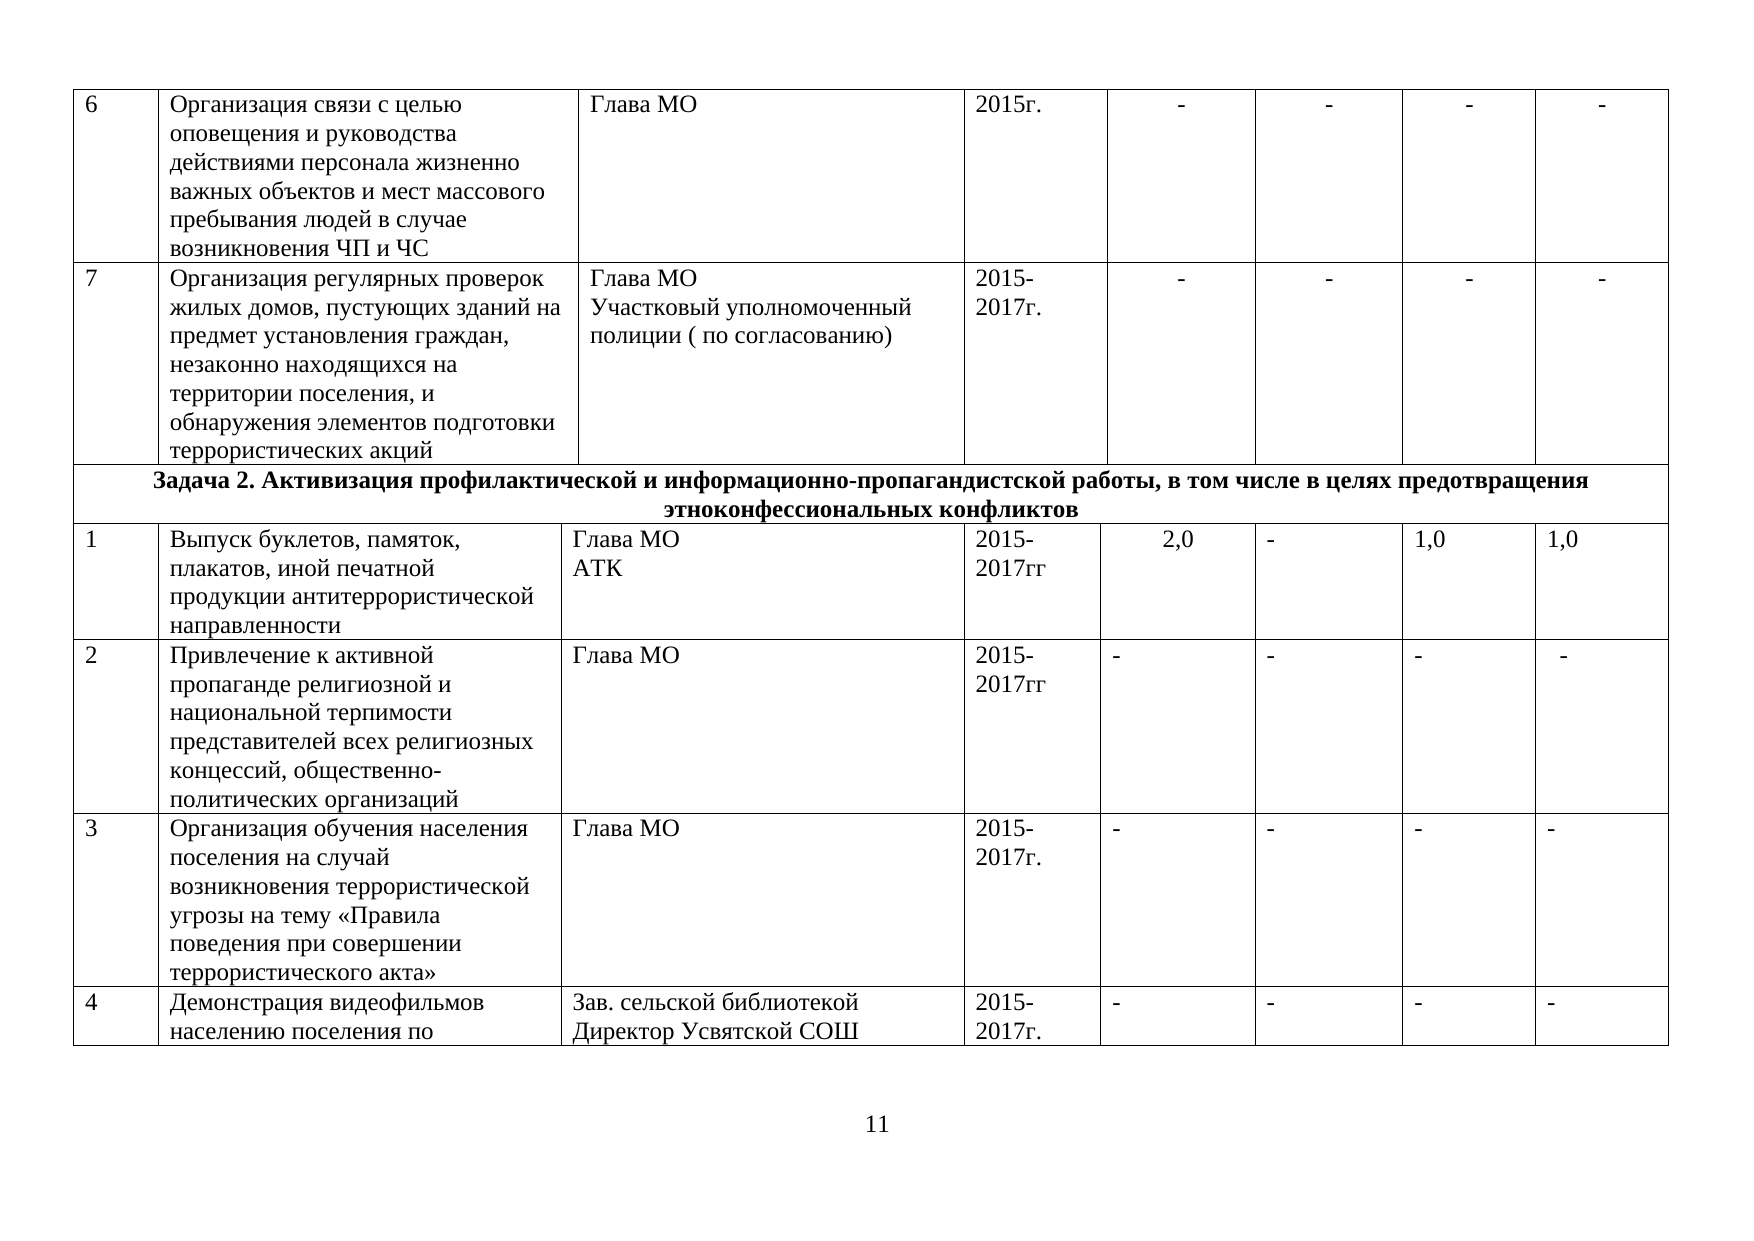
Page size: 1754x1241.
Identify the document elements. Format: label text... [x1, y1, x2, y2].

table_cell - [1256, 263, 1402, 464]
table_cell - [1403, 640, 1535, 812]
table_cell - [1108, 263, 1255, 464]
table_cell Глава МО АТК [562, 524, 964, 639]
table_cell 2,0 [1101, 524, 1255, 639]
table_cell 1 [74, 524, 158, 639]
table_cell 2015-2017гг [965, 640, 1100, 812]
table_cell - [1536, 987, 1668, 1044]
table_cell 3 [74, 814, 158, 986]
table_cell Привлечение к активной пропаганде религиозной и национальной терпимости представителей всех религиозных концессий, общественно-политических организаций [159, 640, 561, 812]
table_cell 2015-2017г. [965, 814, 1100, 986]
table_cell - [1403, 987, 1535, 1044]
table_cell - [1101, 814, 1255, 986]
table_cell - [1536, 640, 1668, 812]
table_cell Выпуск буклетов, памяток, плакатов, иной печатной продукции антитеррористической направленности [159, 524, 561, 639]
table_cell Организация связи с целью оповещения и руководства действиями персонала жизненно важных объектов и мест массового пребывания людей в случае возникновения ЧП и ЧС [159, 90, 578, 262]
table_cell 7 [74, 263, 158, 464]
table_cell - [1256, 987, 1402, 1044]
table_cell - [1536, 814, 1668, 986]
table_cell 4 [74, 987, 158, 1044]
table_cell 2015-2017г. [965, 263, 1107, 464]
table_cell 6 [74, 90, 158, 262]
table_cell Задача 2. Активизация профилактической и информационно-пропагандистской работы, в том числе в целях предотвращения этноконфессиональных конфликтов [74, 465, 1668, 523]
table_cell - [1108, 90, 1255, 262]
table_cell - [1403, 263, 1535, 464]
table_cell - [1256, 524, 1402, 639]
table_cell - [1101, 640, 1255, 812]
table_cell Организация обучения населения поселения на случай возникновения террористической угрозы на тему «Правила поведения при совершении террористического акта» [159, 814, 561, 986]
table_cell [562, 987, 964, 1044]
table_cell 2015г. [965, 90, 1107, 262]
table_cell Глава МО Участковый уполномоченный полиции ( по согласованию) [579, 263, 964, 464]
table_cell 2015-2017г. [965, 987, 1100, 1044]
table_cell - [1256, 90, 1402, 262]
table_cell Глава МО [562, 640, 964, 812]
table_cell Глава МО [562, 814, 964, 986]
table_cell - [1403, 90, 1535, 262]
table_cell - [1536, 90, 1668, 262]
table_cell 2 [74, 640, 158, 812]
table_cell - [1101, 987, 1255, 1044]
table_cell - [1403, 814, 1535, 986]
table_cell - [1536, 263, 1668, 464]
table_cell Глава МО [579, 90, 964, 262]
table_cell - [1256, 640, 1402, 812]
table_cell 1,0 [1403, 524, 1535, 639]
table_cell 2015-2017гг [965, 524, 1100, 639]
table_cell Организация регулярных проверок жилых домов, пустующих зданий на предмет установления граждан, незаконно находящихся на территории поселения, и обнаружения элементов подготовки террористических акций [159, 263, 578, 464]
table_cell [159, 987, 561, 1044]
table_cell 1,0 [1536, 524, 1668, 639]
table_cell - [1256, 814, 1402, 986]
